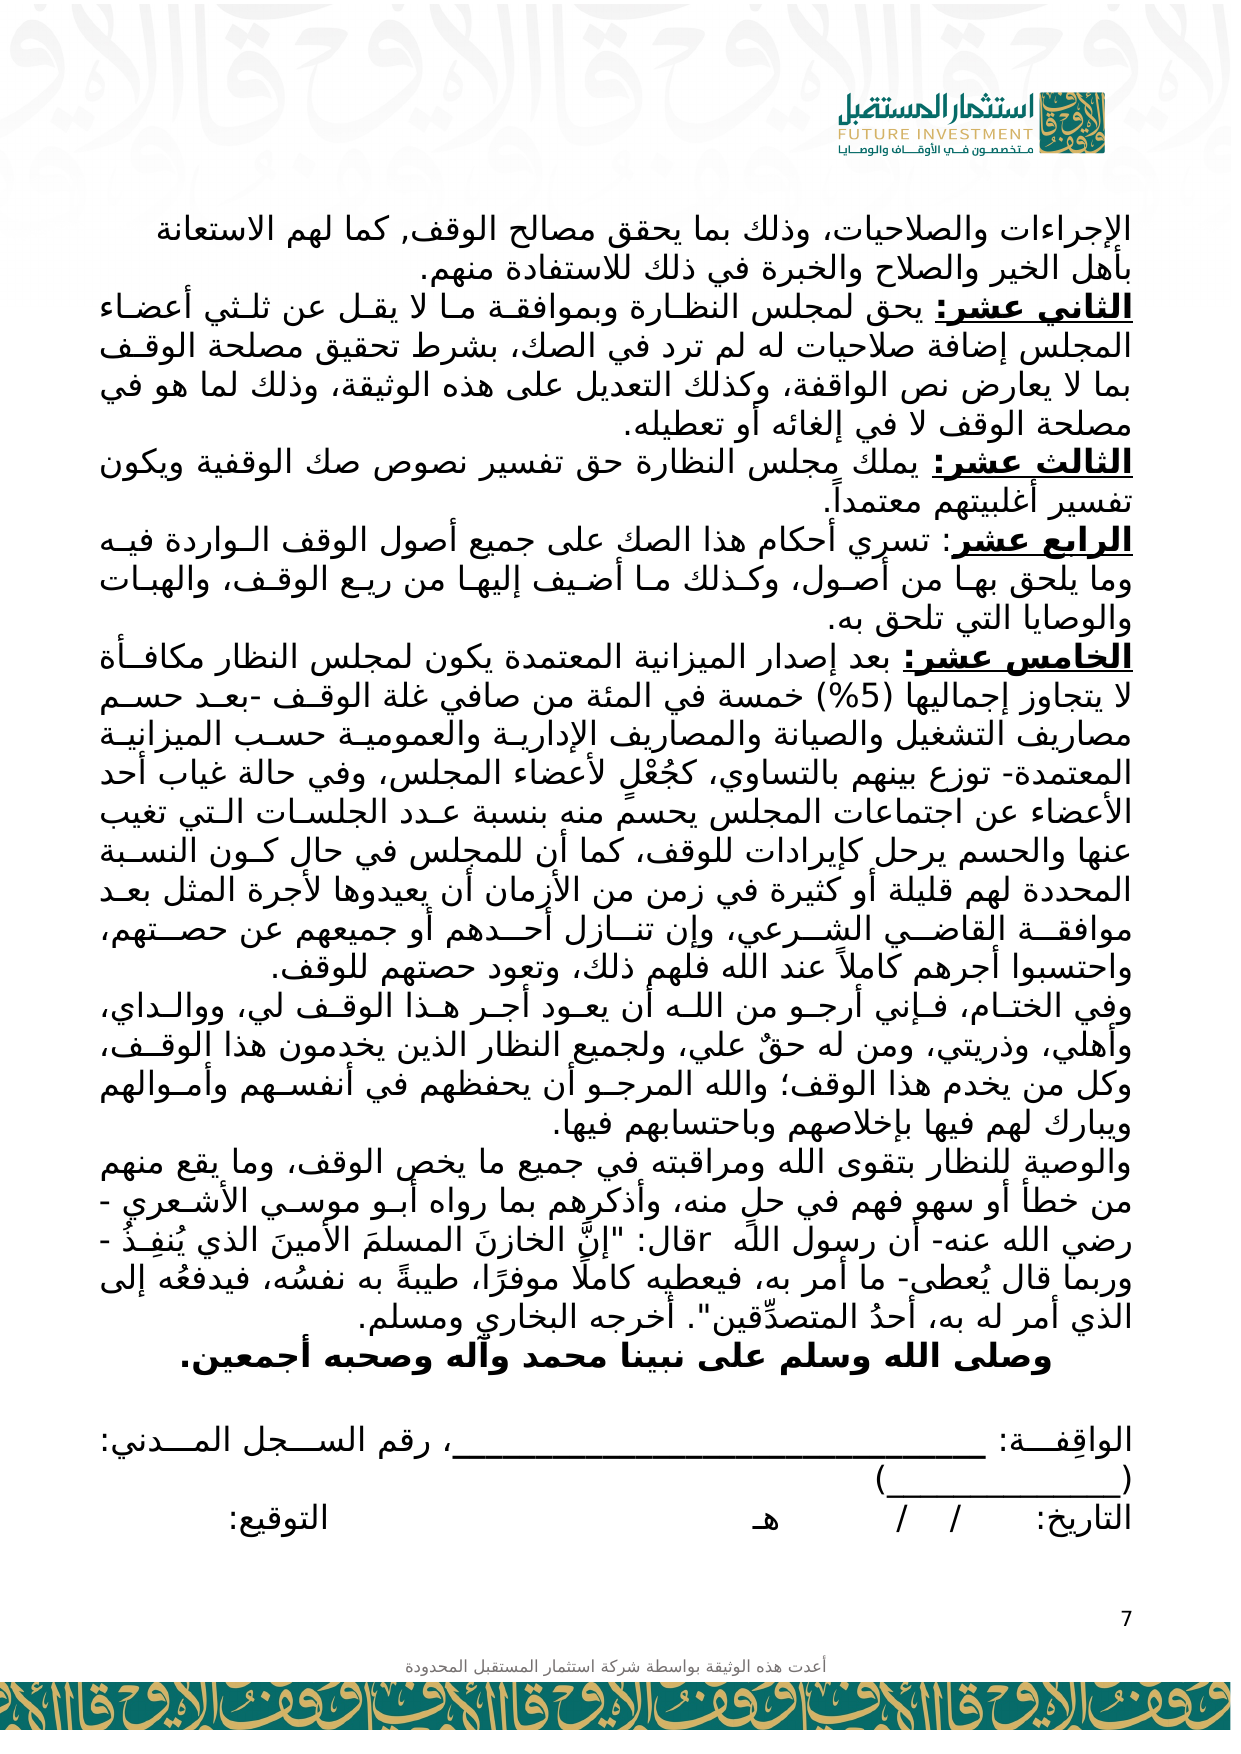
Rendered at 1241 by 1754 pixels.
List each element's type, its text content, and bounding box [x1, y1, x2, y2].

text الخامس عشر: بعد إصدار الميزانية المعتمدة يكون لمجلس النظار مكافأة لا يتجاوز إجماليها (5%) خمسة في المئة من صافي غلة الوقف -بعد حسم مصاريف التشغيل والصيانة والمصاريف الإدارية والعمومية حسب الميزانية المعتمدة- توزع بينهم بالتساوي، كجُعْلٍ لأعضاء المجلس، وفي حالة غياب أحد الأعضاء عن اجتماعات المجلس يحسم منه بنسبة عدد الجلسات التي تغيب عنها والحسم يرحل كإيرادات للوقف، كما أن للمجلس في حال كون النسبة المحددة لهم قليلة أو كثيرة في زمن من الأزمان أن يعيدوها لأجرة المثل بعد موافقة القاضي الشرعي، وإن تنازل أحدهم أو جميعهم عن حصتهم، واحتسبوا أجرهم كاملاً عند الله فلهم ذلك، وتعود حصتهم للوقف. [99, 637, 1133, 987]
text وفي الختام، فإني أرجو من الله أن يعود أجر هذا الوقف لي، ووالداي، وأهلي، وذريتي، ومن له حقٌ علي، ولجميع النظار الذين يخدمون هذا الوقف، وكل من يخدم هذا الوقف؛ والله المرجو أن يحفظهم في أنفسهم وأموالهم ويبارك لهم فيها بإخلاصهم وباحتسابهم فيها. [99, 987, 1133, 1142]
text الثالث عشر: يملك مجلس النظارة حق تفسير نصوص صك الوقفية ويكون تفسير أغلبيتهم معتمداً. [99, 443, 1133, 521]
text الرابع عشر: تسري أحكام هذا الصك على جميع أصول الوقف الواردة فيه وما يلحق بها من أصول، وكذلك ما أضيف إليها من ريع الوقف، والهبات والوصايا التي تلحق به. [99, 521, 1133, 637]
text التاريخ: / / هـ التوقيع: [99, 1498, 1133, 1537]
text الثاني عشر: يحق لمجلس النظارة وبموافقة ما لا يقل عن ثلثي أعضاء المجلس إضافة صلاحيات له لم ترد في الصك، بشرط تحقيق مصلحة الوقف بما لا يعارض نص الواقفة، وكذلك التعديل على هذه الوثيقة، وذلك لما هو في مصلحة الوقف لا في إلغائه أو تعطيله. [99, 287, 1133, 443]
picture [0, 4, 1231, 307]
text الواقِفة: ________________________________، رقم السجل المدني: (______________) [99, 1421, 1133, 1498]
text والوصية للنظار بتقوى الله ومراقبته في جميع ما يخص الوقف، وما يقع منهم من خطأ أو سهو فهم في حلٍ منه، وأذكرهم بما رواه أبو موسي الأشعري -رضي الله عنه- أن رسول الله قال: "إنَّ الخازنَ المسلمَ الأمينَ الذي يُنفِذُ -وربما قال يُعطى- ما أمر به، فيعطيه كاملًا موفرًا، طيبةً به نفسُه، فيدفعُه إلى الذي أمر له به، أحدُ المتصدِّقين". أخرجه البخاري ومسلم. [99, 1142, 1133, 1337]
picture [0, 1682, 1231, 1730]
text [99, 210, 1133, 287]
text وصلى الله وسلم على نبينا محمد وآله وصحبه أجمعين. [99, 1337, 1133, 1375]
